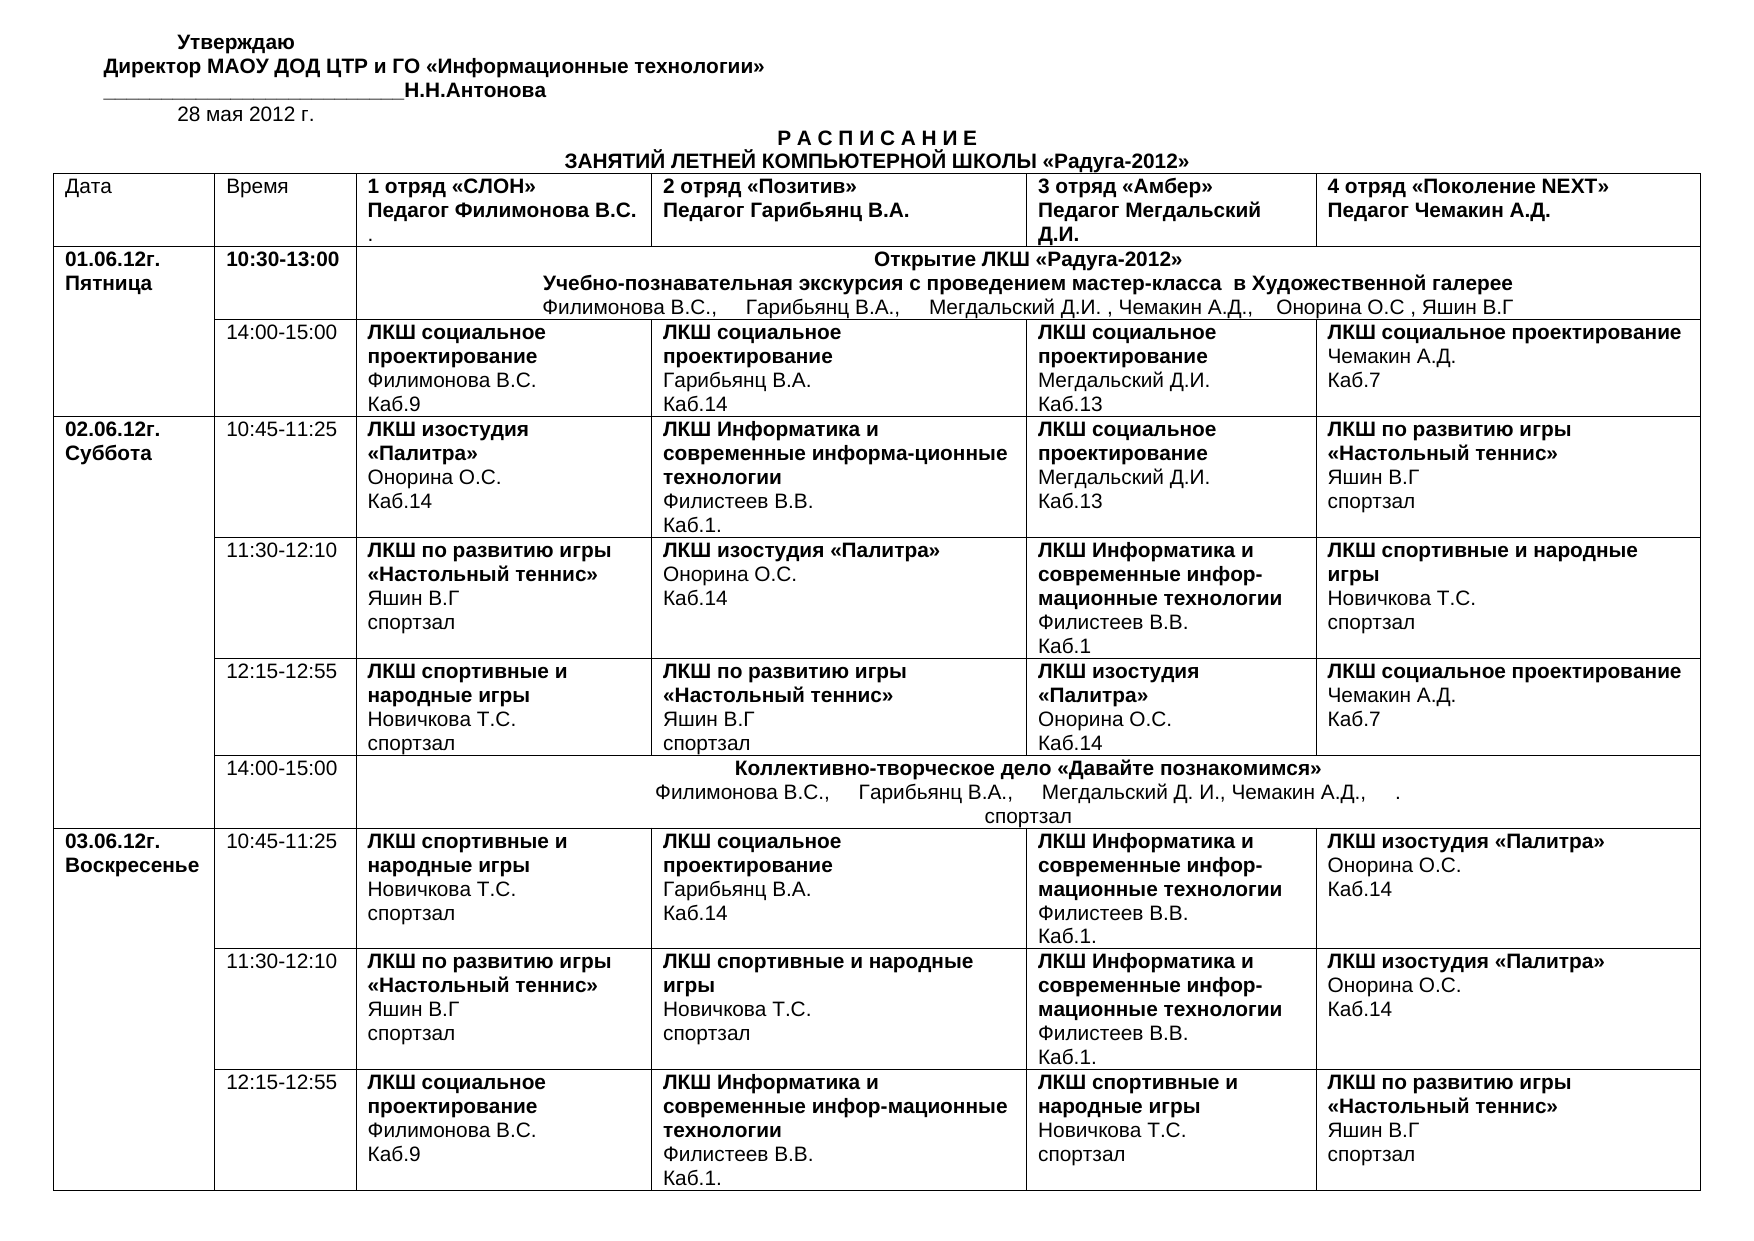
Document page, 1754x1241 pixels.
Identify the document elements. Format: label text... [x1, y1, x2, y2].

table_header Дата [54, 174, 214, 246]
table_cell ЛКШ спортивные и народные игры Новичкова Т.С. спортзал [1027, 1070, 1316, 1190]
table_cell 12:15-12:55 [215, 1070, 356, 1190]
table_cell ЛКШ социальное проектирование Гарибьянц В.А. Каб.14 [652, 829, 1026, 948]
table_cell 01.06.12г. Пятница [54, 247, 214, 416]
table_cell ЛКШ спортивные и народные игры Новичкова Т.С. спортзал [1317, 538, 1700, 658]
table_cell ЛКШ Информатика и современные инфор-мационные технологии Филистеев В.В. Каб.1. [1027, 829, 1316, 948]
table_cell ЛКШ Информатика и современные инфор-мационные технологии Филистеев В.В. Каб.1 [1027, 538, 1316, 658]
table_cell 02.06.12г. Суббота [54, 417, 214, 827]
table_cell ЛКШ изостудия «Палитра» Онорина О.С. Каб.14 [1317, 829, 1700, 948]
text Р А С П И С А Н И Е [29, 125, 1724, 149]
text 28 мая 2012 г. [29, 101, 1724, 125]
table_cell ЛКШ Информатика и современные информа-ционные технологии Филистеев В.В. Каб.1. [652, 417, 1026, 537]
table_cell ЛКШ изостудия «Палитра» Онорина О.С. Каб.14 [1317, 949, 1700, 1069]
table_cell 10:45-11:25 [215, 829, 356, 948]
table_cell ЛКШ социальное проектирование Чемакин А.Д. Каб.7 [1317, 320, 1700, 416]
table_cell ЛКШ изостудия «Палитра» Онорина О.С. Каб.14 [1027, 659, 1316, 754]
table_cell ЛКШ спортивные и народные игры Новичкова Т.С. спортзал [357, 829, 651, 948]
table_cell 11:30-12:10 [215, 538, 356, 658]
table_cell 12:15-12:55 [215, 659, 356, 754]
table_cell ЛКШ по развитию игры «Настольный теннис» Яшин В.Г спортзал [357, 538, 651, 658]
table_cell ЛКШ по развитию игры «Настольный теннис» Яшин В.Г спортзал [1317, 417, 1700, 537]
table_header 1 отряд «СЛОН» Педагог Филимонова В.С. . [357, 174, 651, 246]
table_cell Открытие ЛКШ «Радуга-2012» Учебно-познавательная экскурсия с проведением мастер-класса в Художественной галерее Филимонова В.С., Гарибьянц В.А., Мегдальский Д.И. , Чемакин А.Д., Онорина О.С , Яшин В.Г [357, 247, 1700, 319]
table_cell 10:45-11:25 [215, 417, 356, 537]
table_cell ЛКШ Информатика и современные инфор-мационные технологии Филистеев В.В. Каб.1. [1027, 949, 1316, 1069]
table_cell ЛКШ по развитию игры «Настольный теннис» Яшин В.Г спортзал [357, 949, 651, 1069]
table_header 4 отряд «Поколение NEXT» Педагог Чемакин А.Д. [1317, 174, 1700, 246]
text ЗАНЯТИЙ ЛЕТНЕЙ КОМПЬЮТЕРНОЙ ШКОЛЫ «Радуга-2012» [29, 149, 1724, 173]
table_cell 10:30-13:00 [215, 247, 356, 319]
table_cell 03.06.12г. Воскресенье [54, 829, 214, 1190]
table_cell ЛКШ изостудия «Палитра» Онорина О.С. Каб.14 [357, 417, 651, 537]
table_cell ЛКШ спортивные и народные игры Новичкова Т.С. спортзал [652, 949, 1026, 1069]
table_cell Коллективно-творческое дело «Давайте познакомимся» Филимонова В.С., Гарибьянц В.А., Мегдальский Д. И., Чемакин А.Д., . спортзал [357, 756, 1700, 827]
table_cell ЛКШ социальное проектирование Филимонова В.С. Каб.9 [357, 1070, 651, 1190]
table_cell ЛКШ социальное проектирование Мегдальский Д.И. Каб.13 [1027, 320, 1316, 416]
text Директор МАОУ ДОД ЦТР и ГО «Информационные технологии» [29, 53, 1724, 77]
table_cell 14:00-15:00 [215, 756, 356, 827]
table_cell ЛКШ социальное проектирование Чемакин А.Д. Каб.7 [1317, 659, 1700, 754]
table_header 3 отряд «Амбер» Педагог Мегдальский Д.И. [1027, 174, 1316, 246]
table_cell 11:30-12:10 [215, 949, 356, 1069]
table_cell 14:00-15:00 [215, 320, 356, 416]
table_cell ЛКШ изостудия «Палитра» Онорина О.С. Каб.14 [652, 538, 1026, 658]
table_cell ЛКШ Информатика и современные инфор-мационные технологии Филистеев В.В. Каб.1. [652, 1070, 1026, 1190]
text __________________________Н.Н.Антонова [29, 77, 1724, 101]
table_cell ЛКШ по развитию игры «Настольный теннис» Яшин В.Г спортзал [652, 659, 1026, 754]
table_cell ЛКШ социальное проектирование Гарибьянц В.А. Каб.14 [652, 320, 1026, 416]
table_header Время [215, 174, 356, 246]
text Утверждаю [29, 29, 1724, 53]
table_cell ЛКШ спортивные и народные игры Новичкова Т.С. спортзал [357, 659, 651, 754]
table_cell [1317, 1070, 1700, 1190]
table_cell ЛКШ социальное проектирование Филимонова В.С. Каб.9 [357, 320, 651, 416]
table_header 2 отряд «Позитив» Педагог Гарибьянц В.А. [652, 174, 1026, 246]
table_cell ЛКШ социальное проектирование Мегдальский Д.И. Каб.13 [1027, 417, 1316, 537]
